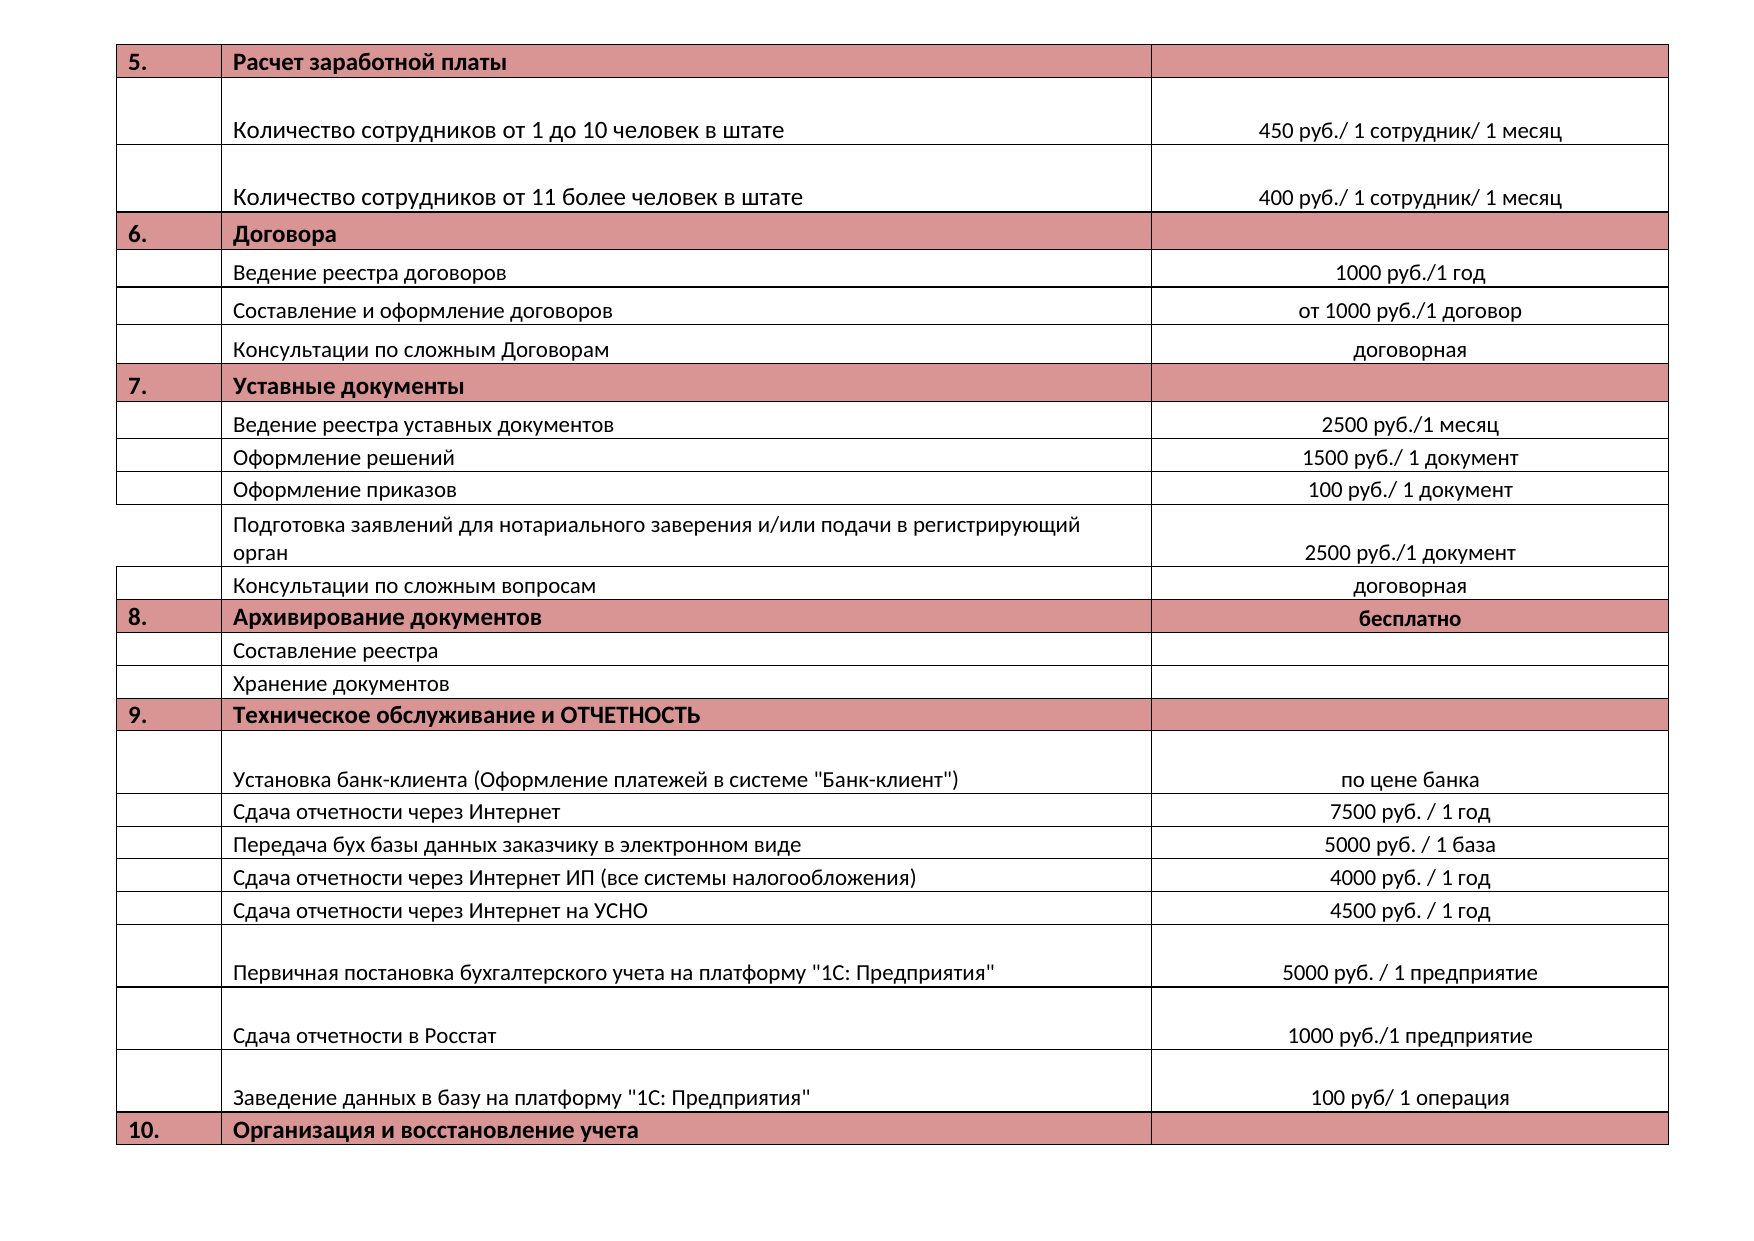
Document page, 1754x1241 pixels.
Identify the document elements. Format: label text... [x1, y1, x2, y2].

table_cell Составление реестра [222, 633, 1151, 664]
table_cell Договора [222, 213, 1151, 249]
table_cell Заведение данных в базу на платформу "1С: Предприятия" [222, 1050, 1151, 1111]
table_cell [1152, 666, 1668, 697]
table_cell 8. [117, 600, 221, 632]
table_cell 9. [117, 699, 221, 730]
table_cell Подготовка заявлений для нотариального заверения и/или подачи в регистрирующий орган [222, 505, 1151, 566]
table_cell [1152, 699, 1668, 730]
table_cell Оформление приказов [222, 472, 1151, 504]
table_cell Расчет заработной платы [222, 45, 1151, 77]
table_cell Первичная постановка бухгалтерского учета на платформу "1С: Предприятия" [222, 925, 1151, 986]
table_cell 1000 руб./1 предприятие [1152, 988, 1668, 1049]
table_cell договорная [1152, 567, 1668, 599]
table_cell Сдача отчетности через Интернет [222, 794, 1151, 826]
table_cell Составление и оформление договоров [222, 288, 1151, 324]
table_cell Хранение документов [222, 666, 1151, 697]
table_cell [117, 988, 221, 1049]
table_cell Техническое обслуживание и ОТЧЕТНОСТЬ [222, 699, 1151, 730]
table_cell Установка банк-клиента (Оформление платежей в системе "Банк-клиент") [222, 731, 1151, 793]
table_cell Консультации по сложным Договорам [222, 325, 1151, 363]
table_cell [1152, 364, 1668, 401]
table_cell Сдача отчетности в Росстат [222, 988, 1151, 1049]
table_cell 5000 руб. / 1 база [1152, 827, 1668, 858]
table_cell Сдача отчетности через Интернет на УСНО [222, 892, 1151, 924]
table_cell Уставные документы [222, 364, 1151, 401]
table_cell 100 руб./ 1 документ [1152, 472, 1668, 504]
table_cell [117, 859, 221, 891]
table_cell 4500 руб. / 1 год [1152, 892, 1668, 924]
table_cell 450 руб./ 1 сотрудник/ 1 месяц [1152, 78, 1668, 144]
table_cell [1152, 213, 1668, 249]
table_cell [117, 794, 221, 826]
table_cell [117, 505, 221, 566]
table_cell [117, 250, 221, 286]
table_cell от 1000 руб./1 договор [1152, 288, 1668, 324]
table_cell [1152, 1113, 1668, 1144]
table_cell 4000 руб. / 1 год [1152, 859, 1668, 891]
table_cell [117, 731, 221, 793]
table_cell [117, 925, 221, 986]
table_cell 5000 руб. / 1 предприятие [1152, 925, 1668, 986]
table_cell договорная [1152, 325, 1668, 363]
table_cell [1152, 45, 1668, 77]
table_cell 7500 руб. / 1 год [1152, 794, 1668, 826]
table_cell Организация и восстановление учета [222, 1113, 1151, 1144]
table_cell [117, 288, 221, 324]
table_cell [117, 78, 221, 144]
table_cell [117, 827, 221, 858]
table_cell 2500 руб./1 месяц [1152, 402, 1668, 438]
table_cell 10. [117, 1113, 221, 1144]
table_cell [1152, 633, 1668, 664]
table_cell [117, 472, 221, 504]
table_cell [117, 567, 221, 599]
table_cell по цене банка [1152, 731, 1668, 793]
table_cell [117, 1050, 221, 1111]
table_cell Архивирование документов [222, 600, 1151, 632]
table_cell [117, 325, 221, 363]
table_cell Количество сотрудников от 1 до 10 человек в штате [222, 78, 1151, 144]
table_cell 400 руб./ 1 сотрудник/ 1 месяц [1152, 145, 1668, 211]
table_cell 100 руб/ 1 операция [1152, 1050, 1668, 1111]
table_cell 5. [117, 45, 221, 77]
table_cell 6. [117, 213, 221, 249]
table_cell 1500 руб./ 1 документ [1152, 439, 1668, 471]
table_cell [117, 666, 221, 697]
table_cell Ведение реестра уставных документов [222, 402, 1151, 438]
table_cell [117, 439, 221, 471]
table_cell Консультации по сложным вопросам [222, 567, 1151, 599]
table_cell бесплатно [1152, 600, 1668, 632]
table_cell 2500 руб./1 документ [1152, 505, 1668, 566]
table_cell 7. [117, 364, 221, 401]
table_cell Оформление решений [222, 439, 1151, 471]
table_cell Сдача отчетности через Интернет ИП (все системы налогообложения) [222, 859, 1151, 891]
table_cell [117, 402, 221, 438]
table_cell Передача бух базы данных заказчику в электронном виде [222, 827, 1151, 858]
table_cell [117, 145, 221, 211]
table_cell Ведение реестра договоров [222, 250, 1151, 286]
table_cell Количество сотрудников от 11 более человек в штате [222, 145, 1151, 211]
table_cell [117, 633, 221, 664]
table_cell [117, 892, 221, 924]
table_cell 1000 руб./1 год [1152, 250, 1668, 286]
